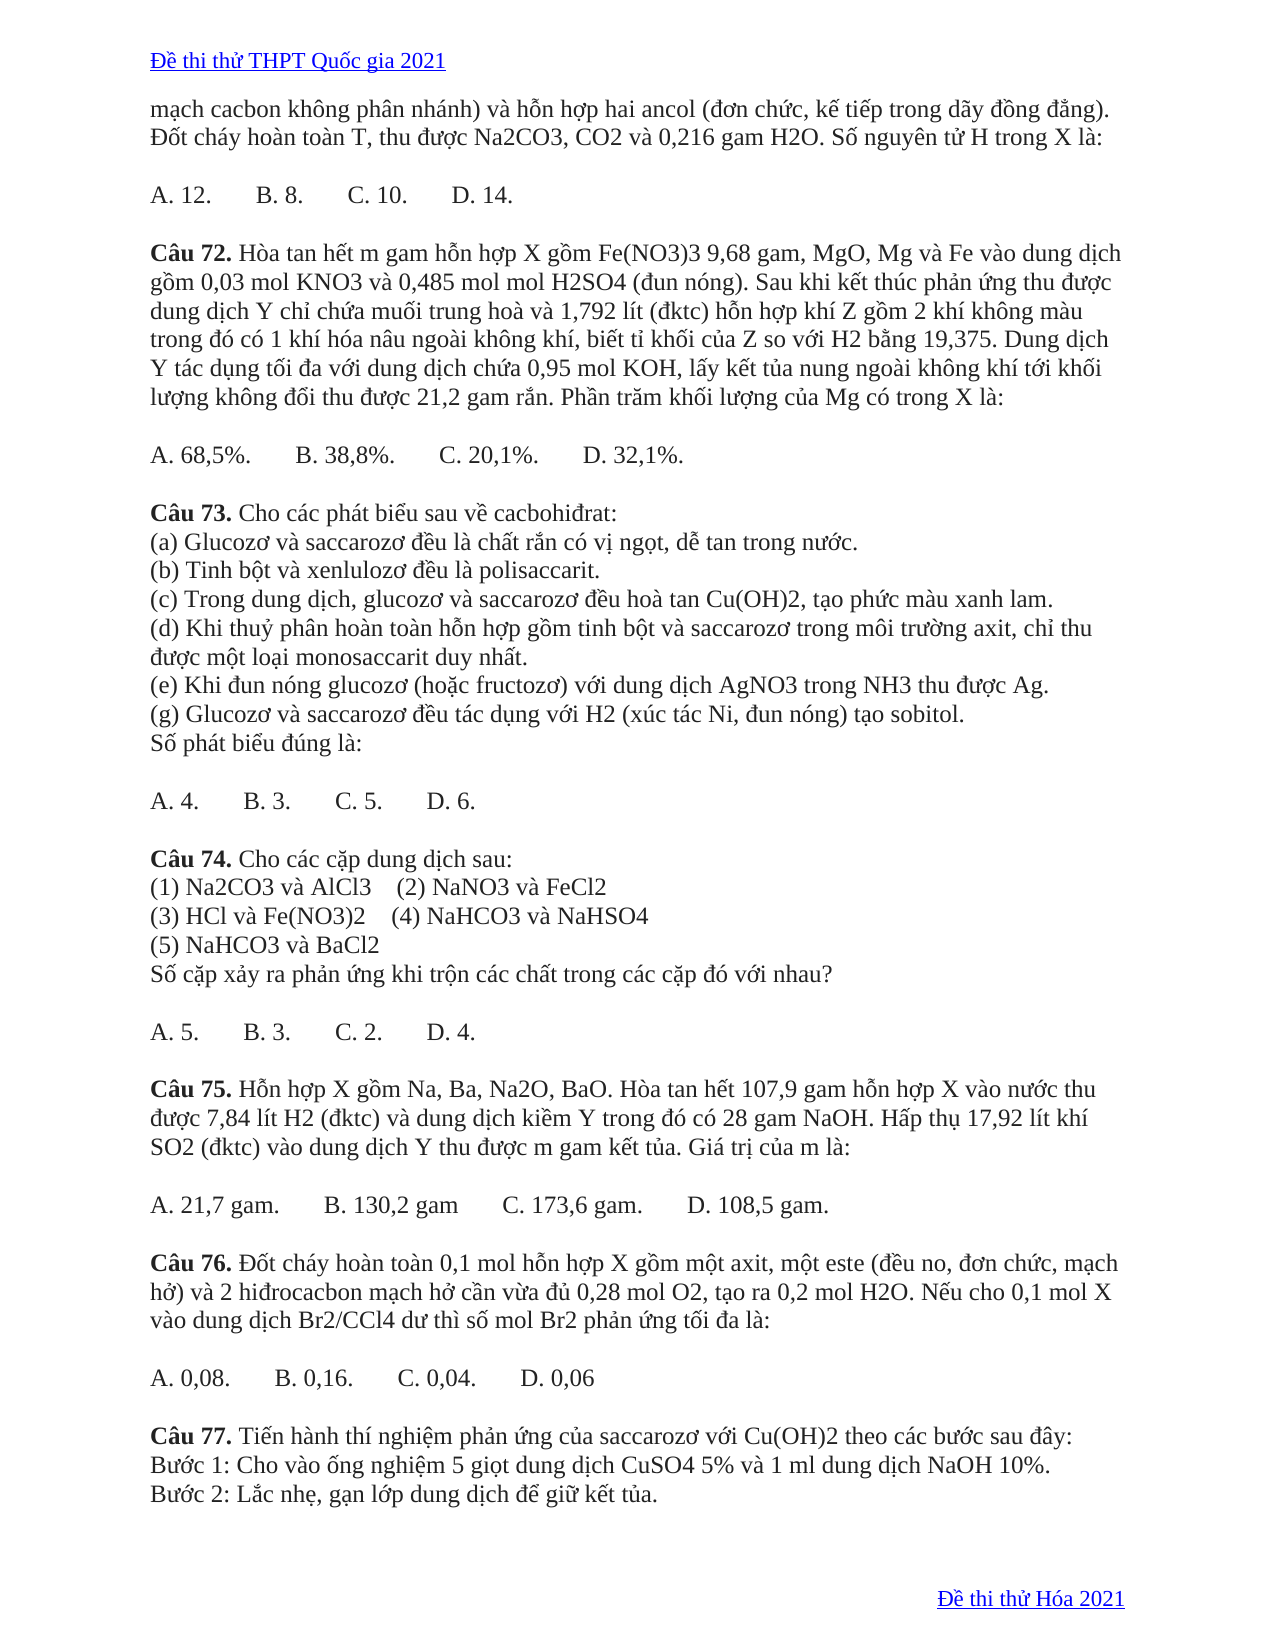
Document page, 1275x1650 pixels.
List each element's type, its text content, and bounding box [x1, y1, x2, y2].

text Câu 74. Cho các cặp dung dịch sau: (1) Na2CO3 và AlCl3 (2) NaNO3 và FeCl2 (3) HCl và Fe(NO3)2 (4) NaHCO3 và NaHSO4 (5) NaHCO3 và BaCl2 Số cặp xảy ra phản ứng khi trộn các chất trong các cặp đó với nhau? [150, 844, 1125, 987]
text Câu 76. Đốt cháy hoàn toàn 0,1 mol hỗn hợp X gồm một axit, một este (đều no, đơn chức, mạch hở) và 2 hiđrocacbon mạch hở cần vừa đủ 0,28 mol O2, tạo ra 0,2 mol H2O. Nếu cho 0,1 mol X vào dung dịch Br2/CCl4 dư thì số mol Br2 phản ứng tối đa là: [150, 1248, 1125, 1334]
text A. 5. B. 3. C. 2. D. 4. [150, 1017, 1125, 1045]
text A. 21,7 gam. B. 130,2 gam C. 173,6 gam. D. 108,5 gam. [150, 1190, 1125, 1219]
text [150, 1421, 1125, 1507]
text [150, 94, 1125, 151]
text A. 0,08. B. 0,16. C. 0,04. D. 0,06 [150, 1363, 1125, 1392]
text A. 4. B. 3. C. 5. D. 6. [150, 786, 1125, 814]
text A. 12. B. 8. C. 10. D. 14. [150, 180, 1125, 209]
text Câu 72. Hòa tan hết m gam hỗn hợp X gồm Fe(NO3)3 9,68 gam, MgO, Mg và Fe vào dung dịch gồm 0,03 mol KNO3 và 0,485 mol mol H2SO4 (đun nóng). Sau khi kết thúc phản ứng thu được dung dịch Y chỉ chứa muối trung hoà và 1,792 lít (đktc) hỗn hợp khí Z gồm 2 khí không màu trong đó có 1 khí hóa nâu ngoài không khí, biết tỉ khối của Z so với H2 bằng 19,375. Dung dịch Y tác dụng tối đa với dung dịch chứa 0,95 mol KOH, lấy kết tủa nung ngoài không khí tới khối lượng không đổi thu được 21,2 gam rắn. Phần trăm khối lượng của Mg có trong X là: [150, 238, 1125, 411]
text A. 68,5%. B. 38,8%. C. 20,1%. D. 32,1%. [150, 440, 1125, 469]
text Câu 75. Hỗn hợp X gồm Na, Ba, Na2O, BaO. Hòa tan hết 107,9 gam hỗn hợp X vào nước thu được 7,84 lít H2 (đktc) và dung dịch kiềm Y trong đó có 28 gam NaOH. Hấp thụ 17,92 lít khí SO2 (đktc) vào dung dịch Y thu được m gam kết tủa. Giá trị của m là: [150, 1074, 1125, 1161]
text Câu 73. Cho các phát biểu sau về cacbohiđrat: (a) Glucozơ và saccarozơ đều là chất rắn có vị ngọt, dễ tan trong nước. (b) Tinh bột và xenlulozơ đều là polisaccarit. (c) Trong dung dịch, glucozơ và saccarozơ đều hoà tan Cu(OH)2, tạo phức màu xanh lam. (d) Khi thuỷ phân hoàn toàn hỗn hợp gồm tinh bột và saccarozơ trong môi trường axit, chỉ thu được một loại monosaccarit duy nhất. (e) Khi đun nóng glucozơ (hoặc fructozơ) với dung dịch AgNO3 trong NH3 thu được Ag. (g) Glucozơ và saccarozơ đều tác dụng với H2 (xúc tác Ni, đun nóng) tạo sobitol. Số phát biểu đúng là: [150, 498, 1125, 757]
